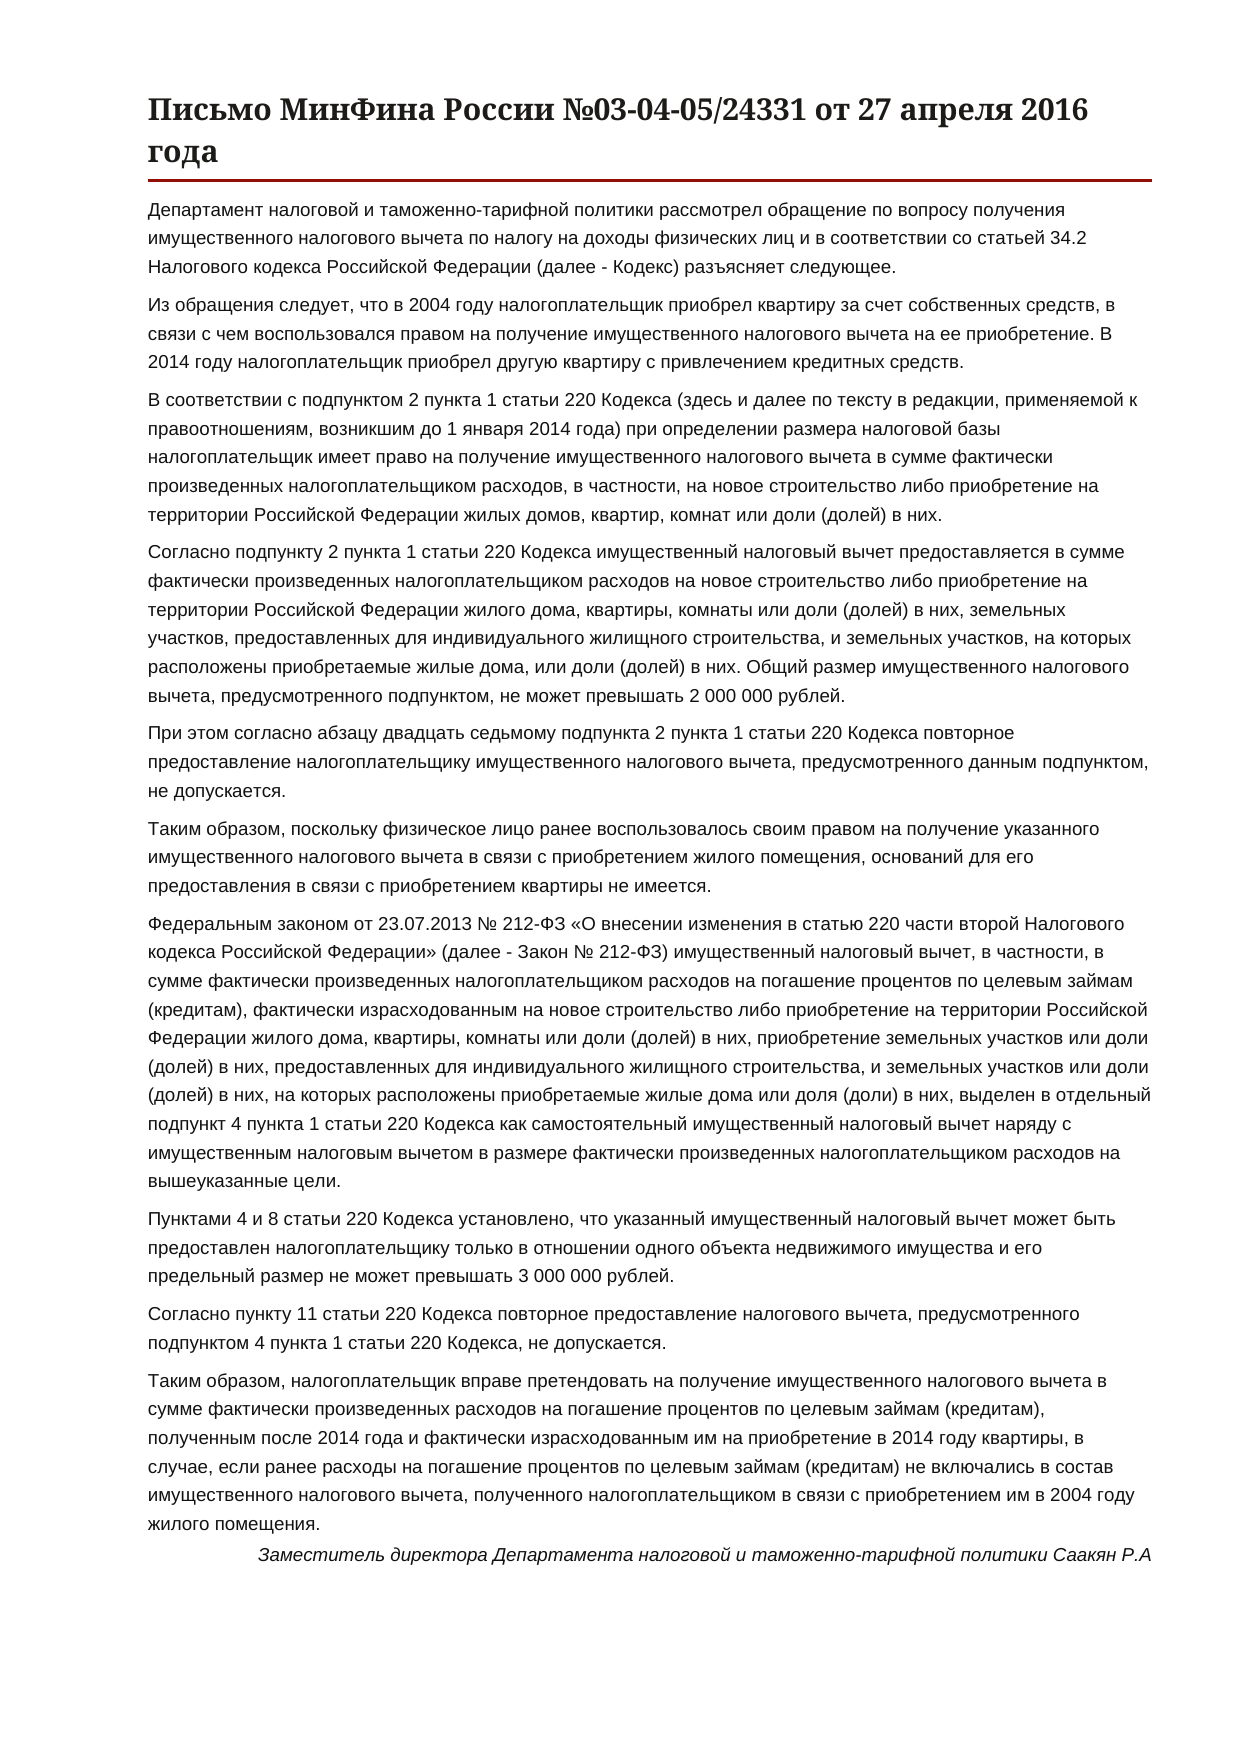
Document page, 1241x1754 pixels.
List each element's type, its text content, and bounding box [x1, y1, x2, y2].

text При этом согласно абзацу двадцать седьмому подпункта 2 пункта 1 статьи 220 Кодекса повторное предоставление налогоплательщику имущественного налогового вычета, предусмотренного данным подпунктом, не допускается. [148, 715, 1152, 801]
text Таким образом, налогоплательщик вправе претендовать на получение имущественного налогового вычета в сумме фактически произведенных расходов на погашение процентов по целевым займам (кредитам), полученным после 2014 года и фактически израсходованным им на приобретение в 2014 году квартиры, в случае, если ранее расходы на погашение процентов по целевым займам (кредитам) не включались в состав имущественного налогового вычета, полученного налогоплательщиком в связи с приобретением им в 2004 году жилого помещения. [148, 1362, 1152, 1534]
text Департамент налоговой и таможенно-тарифной политики рассмотрел обращение по вопросу получения имущественного налогового вычета по налогу на доходы физических лиц и в соответствии со статьей 34.2 Налогового кодекса Российской Федерации (далее - Кодекс) разъясняет следующее. [148, 191, 1152, 277]
text Федеральным законом от 23.07.2013 № 212-ФЗ «О внесении изменения в статью 220 части второй Налогового кодекса Российской Федерации» (далее - Закон № 212-ФЗ) имущественный налоговый вычет, в частности, в сумме фактически произведенных налогоплательщиком расходов на погашение процентов по целевым займам (кредитам), фактически израсходованным на новое строительство либо приобретение на территории Российской Федерации жилого дома, квартиры, комнаты или доли (долей) в них, приобретение земельных участков или доли (долей) в них, предоставленных для индивидуального жилищного строительства, и земельных участков или доли (долей) в них, на которых расположены приобретаемые жилые дома или доля (доли) в них, выделен в отдельный подпункт 4 пункта 1 статьи 220 Кодекса как самостоятельный имущественный налоговый вычет наряду с имущественным налоговым вычетом в размере фактически произведенных налогоплательщиком расходов на вышеуказанные цели. [148, 905, 1152, 1192]
text Заместитель директора Департамента налоговой и таможенно-тарифной политики Саакян Р.А [148, 1543, 1152, 1565]
text В соответствии с подпунктом 2 пункта 1 статьи 220 Кодекса (здесь и далее по тексту в редакции, применяемой к правоотношениям, возникшим до 1 января 2014 года) при определении размера налоговой базы налогоплательщик имеет право на получение имущественного налогового вычета в сумме фактически произведенных налогоплательщиком расходов, в частности, на новое строительство либо приобретение на территории Российской Федерации жилых домов, квартир, комнат или доли (долей) в них. [148, 382, 1152, 525]
text Таким образом, поскольку физическое лицо ранее воспользовалось своим правом на получение указанного имущественного налогового вычета в связи с приобретением жилого помещения, оснований для его предоставления в связи с приобретением квартиры не имеется. [148, 810, 1152, 896]
text Согласно подпункту 2 пункта 1 статьи 220 Кодекса имущественный налоговый вычет предоставляется в сумме фактически произведенных налогоплательщиком расходов на новое строительство либо приобретение на территории Российской Федерации жилого дома, квартиры, комнаты или доли (долей) в них, земельных участков, предоставленных для индивидуального жилищного строительства, и земельных участков, на которых расположены приобретаемые жилые дома, или доли (долей) в них. Общий размер имущественного налогового вычета, предусмотренного подпунктом, не может превышать 2 000 000 рублей. [148, 534, 1152, 706]
text Письмо МинФина России №03-04-05/24331 от 27 апреля 2016 года [148, 88, 1152, 179]
text Пунктами 4 и 8 статьи 220 Кодекса установлено, что указанный имущественный налоговый вычет может быть предоставлен налогоплательщику только в отношении одного объекта недвижимого имущества и его предельный размер не может превышать 3 000 000 рублей. [148, 1201, 1152, 1287]
text Согласно пункту 11 статьи 220 Кодекса повторное предоставление налогового вычета, предусмотренного подпунктом 4 пункта 1 статьи 220 Кодекса, не допускается. [148, 1296, 1152, 1353]
text Из обращения следует, что в 2004 году налогоплательщик приобрел квартиру за счет собственных средств, в связи с чем воспользовался правом на получение имущественного налогового вычета на ее приобретение. В 2014 году налогоплательщик приобрел другую квартиру с привлечением кредитных средств. [148, 287, 1152, 372]
